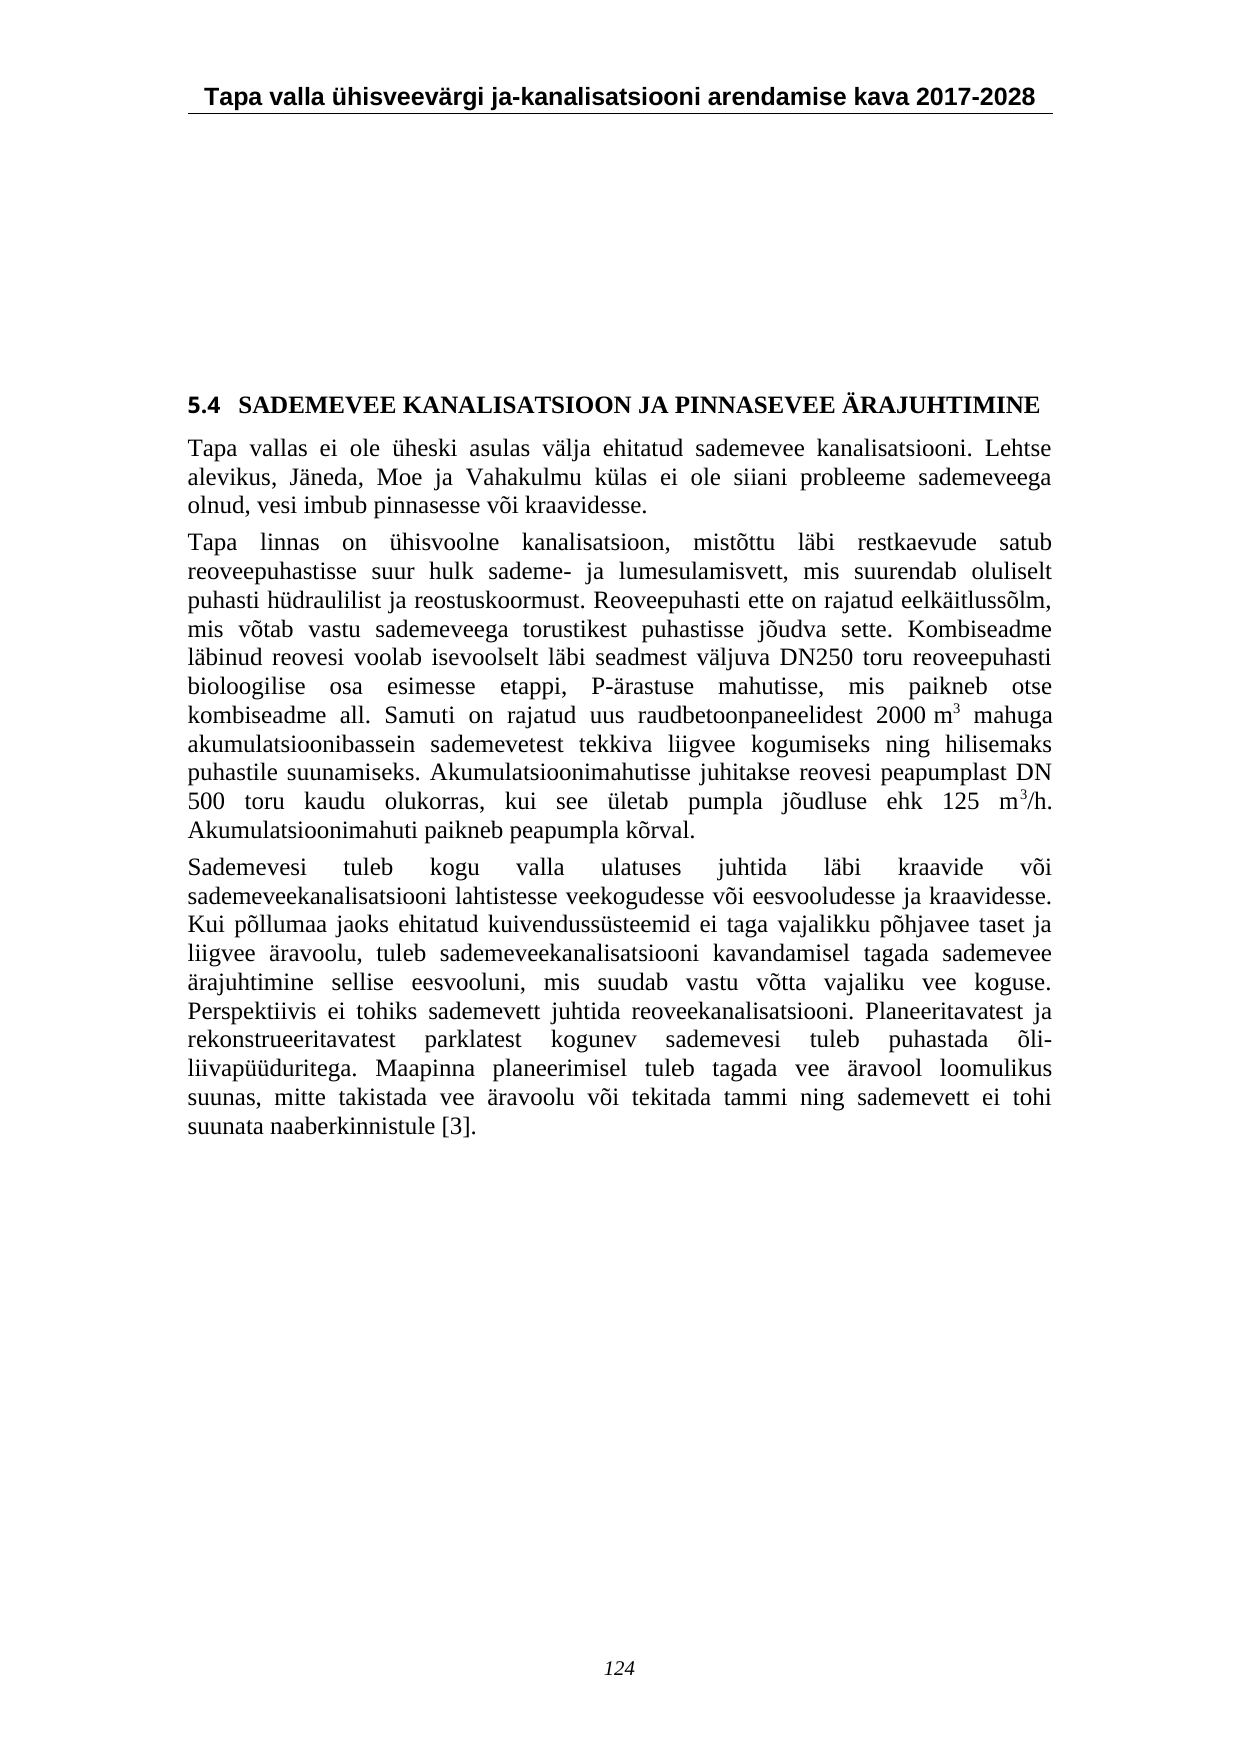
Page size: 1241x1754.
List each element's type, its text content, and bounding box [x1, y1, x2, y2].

text Tapa linnas on ühisvoolne kanalisatsioon, mistõttu läbi restkaevude satub reoveepuhastisse suur hulk sademe- ja lumesulamisvett, mis suurendab oluliselt puhasti hüdraulilist ja reostuskoormust. Reoveepuhasti ette on rajatud eelkäitlussõlm, mis võtab vastu sademeveega torustikest puhastisse jõudva sette. Kombiseadme läbinud reovesi voolab isevoolselt läbi seadmest väljuva DN250 toru reoveepuhasti bioloogilise osa esimesse etappi, P-ärastuse mahutisse, mis paikneb otse kombiseadme all. Samuti on rajatud uus raudbetoonpaneelidest 2000 m3 mahuga akumulatsioonibassein sademevetest tekkiva liigvee kogumiseks ning hilisemaks puhastile suunamiseks. Akumulatsioonimahutisse juhitakse reovesi peapumplast DN 500 toru kaudu olukorras, kui see ületab pumpla jõudluse ehk 125 m3/h. Akumulatsioonimahuti paikneb peapumpla kõrval. [187, 527, 1053, 844]
subtitle Sademevee kanalisatsioon ja pinnasevee ärajuhtimine [187, 389, 1053, 420]
text Sademevesi tuleb kogu valla ulatuses juhtida läbi kraavide või sademeveekanalisatsiooni lahtistesse veekogudesse või eesvooludesse ja kraavidesse. Kui põllumaa jaoks ehitatud kuivendussüsteemid ei taga vajalikku põhjavee taset ja liigvee äravoolu, tuleb sademeveekanalisatsiooni kavandamisel tagada sademevee ärajuhtimine sellise eesvooluni, mis suudab vastu võtta vajaliku vee koguse. Perspektiivis ei tohiks sademevett juhtida reoveekanalisatsiooni. Planeeritavatest ja rekonstrueeritavatest parklatest kogunev sademevesi tuleb puhastada õli-liivapüüduritega. Maapinna planeerimisel tuleb tagada vee äravool loomulikus suunas, mitte takistada vee äravoolu või tekitada tammi ning sademevett ei tohi suunata naaberkinnistule [3]. [187, 852, 1053, 1139]
text Tapa vallas ei ole üheski asulas välja ehitatud sademevee kanalisatsiooni. Lehtse alevikus, Jäneda, Moe ja Vahakulmu külas ei ole siiani probleeme sademeveega olnud, vesi imbub pinnasesse või kraavidesse. [187, 433, 1053, 519]
